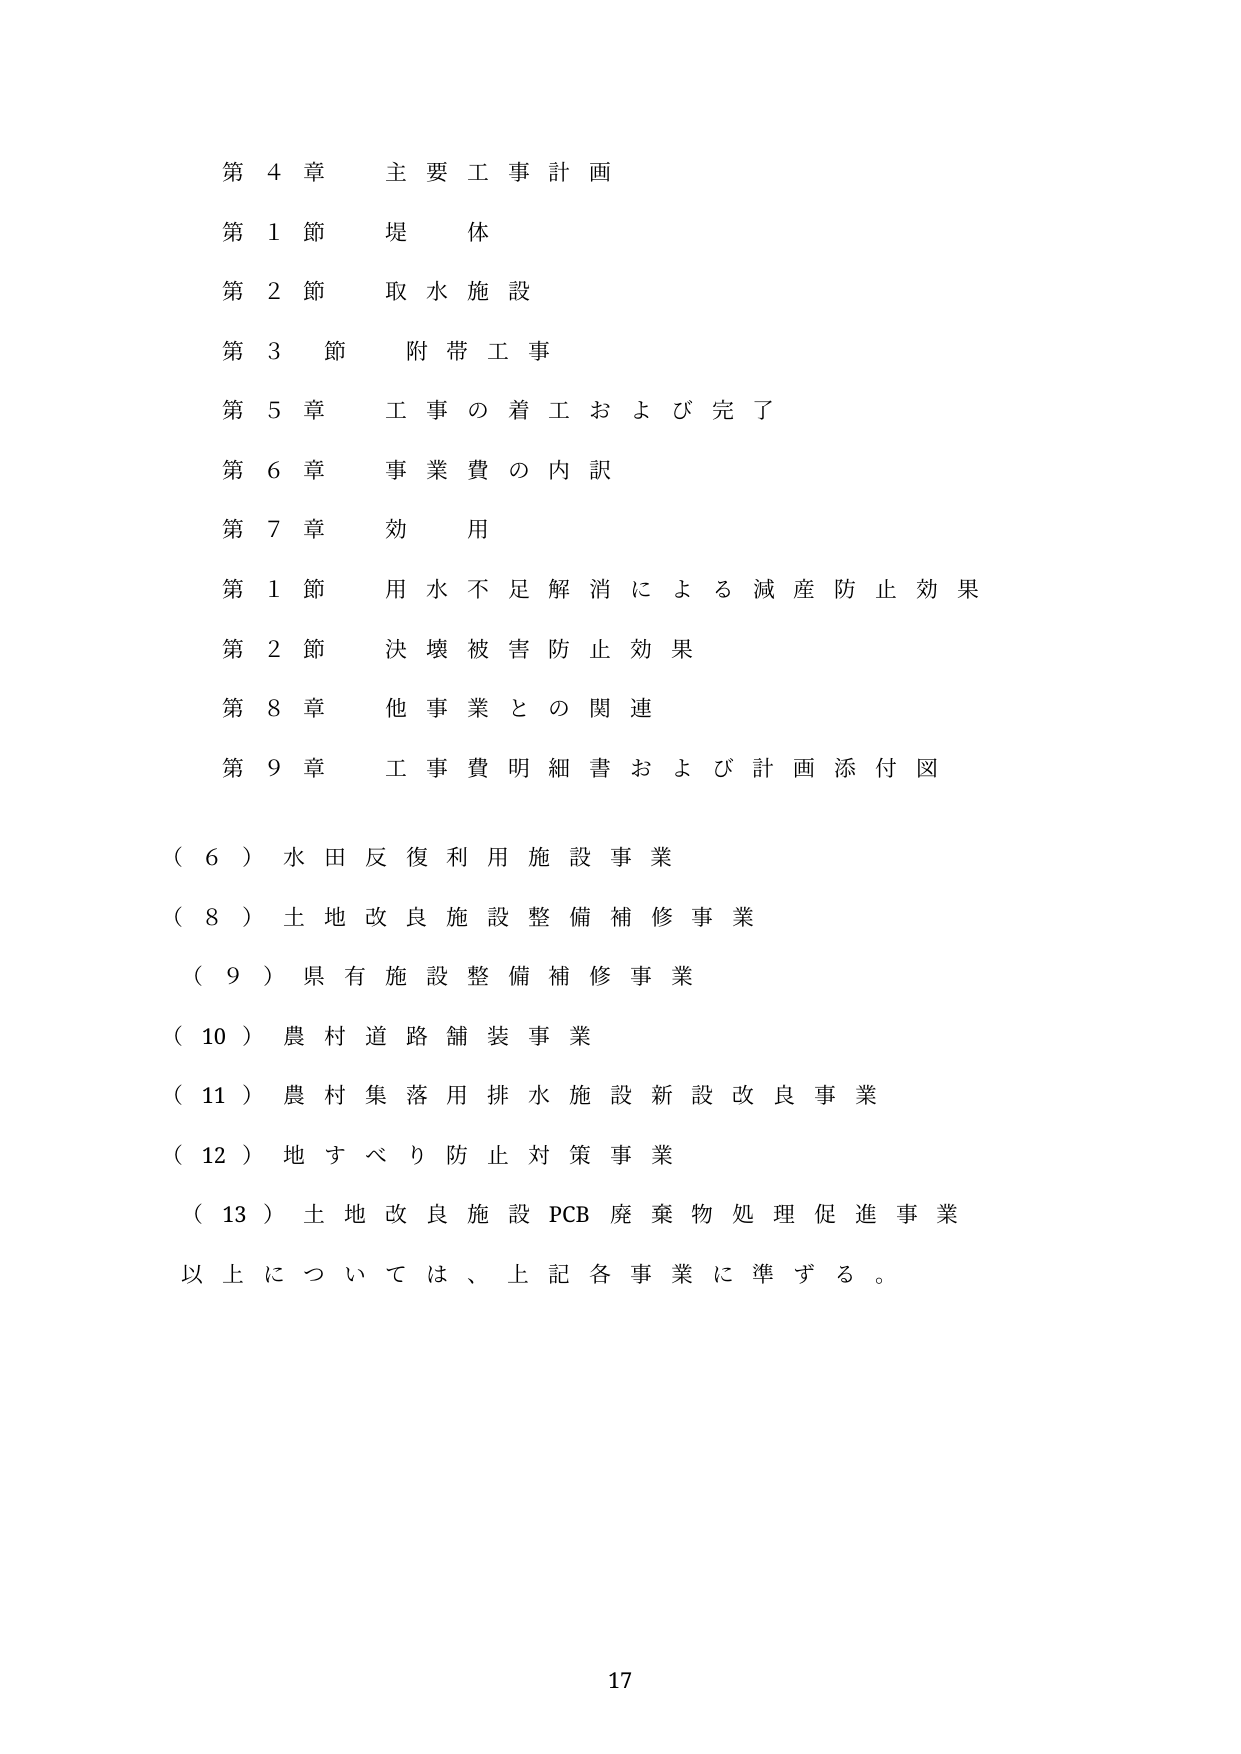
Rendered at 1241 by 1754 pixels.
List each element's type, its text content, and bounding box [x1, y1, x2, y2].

text （11）農村集落用排水施設新設改良事業 [140, 1064, 1100, 1124]
text （９）県有施設整備補修事業 [140, 945, 1100, 1005]
text 第２節 決壊被害防止効果 [140, 618, 1100, 677]
text 第９章 工事費明細書および計画添付図 [140, 737, 1100, 796]
text （８）土地改良施設整備補修事業 [140, 886, 1100, 945]
text 第２節 取水施設 [140, 260, 1100, 320]
text 以上については、上記各事業に準ずる。 [140, 1243, 1100, 1303]
text 第４章 主要工事計画 [140, 141, 1100, 201]
text 第５章 工事の着工および完了 [140, 379, 1100, 439]
text （13）土地改良施設PCB廃棄物処理促進事業 [140, 1184, 1100, 1243]
text （12）地すべり防止対策事業 [140, 1124, 1100, 1184]
text 第６章 事業費の内訳 [140, 439, 1100, 498]
text （10）農村道路舗装事業 [140, 1005, 1100, 1064]
text 第７章 効 用 [140, 498, 1100, 558]
text 第８章 他事業との関連 [140, 677, 1100, 737]
text （６）水田反復利用施設事業 [140, 826, 1100, 886]
text 第１節 用水不足解消による減産防止効果 [140, 558, 1100, 618]
text 第１節 堤 体 [140, 201, 1100, 260]
text 第３ 節 附帯工事 [140, 320, 1100, 379]
